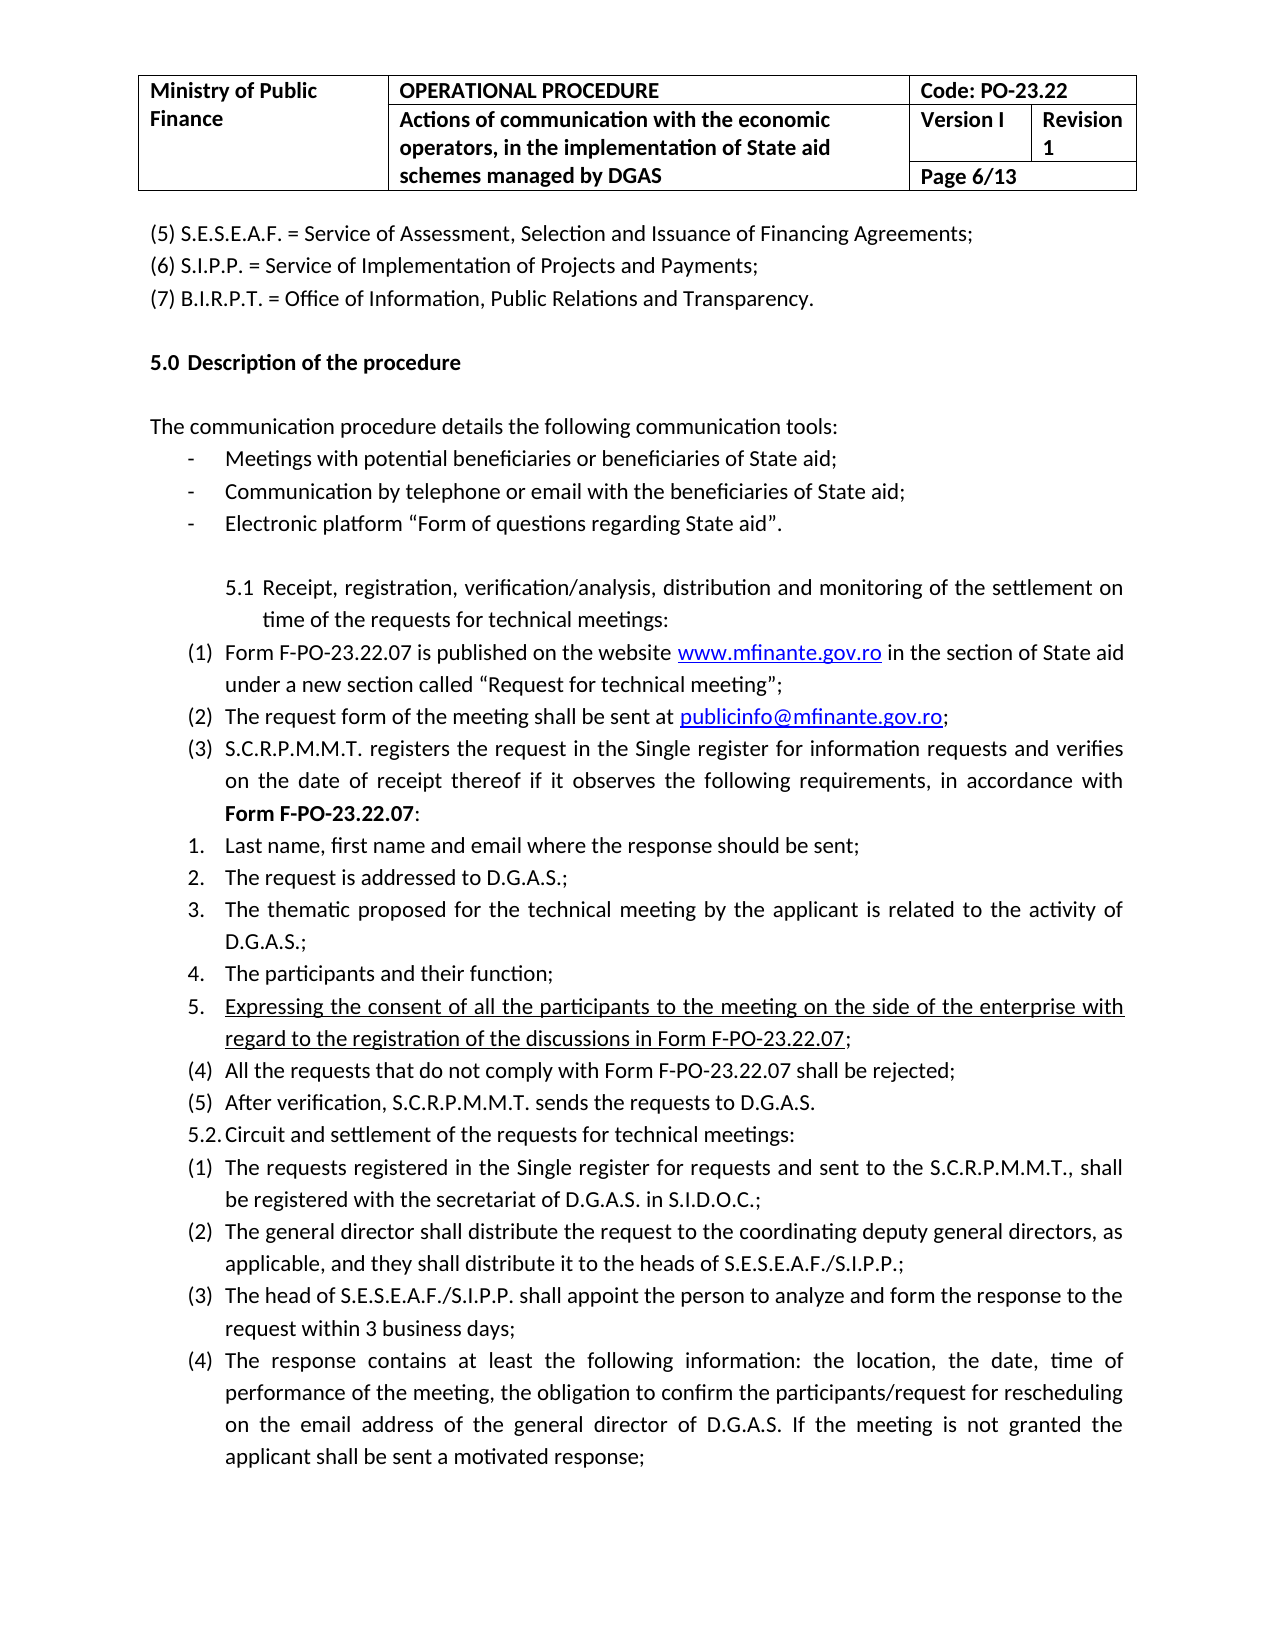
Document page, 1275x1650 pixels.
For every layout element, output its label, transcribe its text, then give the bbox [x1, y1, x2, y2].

text The communication procedure details the following communication tools: [150, 412, 1125, 440]
list Description of the procedure [150, 348, 1125, 376]
list After verification, S.C.R.P.M.M.T. sends the requests to D.G.A.S. [187, 1088, 1125, 1116]
list Form F-PO-23.22.07 is published on the website www.mfinante.gov.ro in the section of State aid under a new section called “Request for technical meeting”; [187, 638, 1125, 698]
list All the requests that do not comply with Form F-PO-23.22.07 shall be rejected; [187, 1056, 1125, 1084]
text (5) S.E.S.E.A.F. = Service of Assessment, Selection and Issuance of Financing Agreements; [150, 219, 1125, 247]
list S.C.R.P.M.M.T. registers the request in the Single register for information requests and verifies on the date of receipt thereof if it observes the following requirements, in accordance with Form F-PO-23.22.07: [187, 734, 1125, 827]
list Meetings with potential beneficiaries or beneficiaries of State aid; [187, 444, 1125, 473]
list Circuit and settlement of the requests for technical meetings: [187, 1121, 1125, 1148]
text (7) B.I.R.P.T. = Office of Information, Public Relations and Transparency. [150, 284, 1125, 312]
list Electronic platform “Form of questions regarding State aid”. [187, 509, 1125, 537]
list The request is addressed to D.G.A.S.; [187, 863, 1125, 891]
list Last name, first name and email where the response should be sent; [187, 831, 1125, 859]
list Expressing the consent of all the participants to the meeting on the side of the enterprise with regard to the registration of the discussions in Form F-PO-23.22.07; [187, 992, 1125, 1052]
list The general director shall distribute the request to the coordinating deputy general directors, as applicable, and they shall distribute it to the heads of S.E.S.E.A.F./S.I.P.P.; [187, 1217, 1125, 1277]
list The response contains at least the following information: the location, the date, time of performance of the meeting, the obligation to confirm the participants/request for rescheduling on the email address of the general director of D.G.A.S. If the meeting is not granted the applicant shall be sent a motivated response; [187, 1346, 1125, 1470]
list The head of S.E.S.E.A.F./S.I.P.P. shall appoint the person to analyze and form the response to the request within 3 business days; [187, 1281, 1125, 1342]
list The request form of the meeting shall be sent at publicinfo@mfinante.gov.ro; [187, 702, 1125, 730]
list Communication by telephone or email with the beneficiaries of State aid; [187, 477, 1125, 505]
list The requests registered in the Single register for requests and sent to the S.C.R.P.M.M.T., shall be registered with the secretariat of D.G.A.S. in S.I.D.O.C.; [187, 1153, 1125, 1213]
list Receipt, registration, verification/analysis, distribution and monitoring of the settlement on time of the requests for technical meetings: [225, 573, 1125, 633]
list The participants and their function; [187, 959, 1125, 988]
text (6) S.I.P.P. = Service of Implementation of Projects and Payments; [150, 251, 1125, 279]
list The thematic proposed for the technical meeting by the applicant is related to the activity of D.G.A.S.; [187, 895, 1125, 955]
